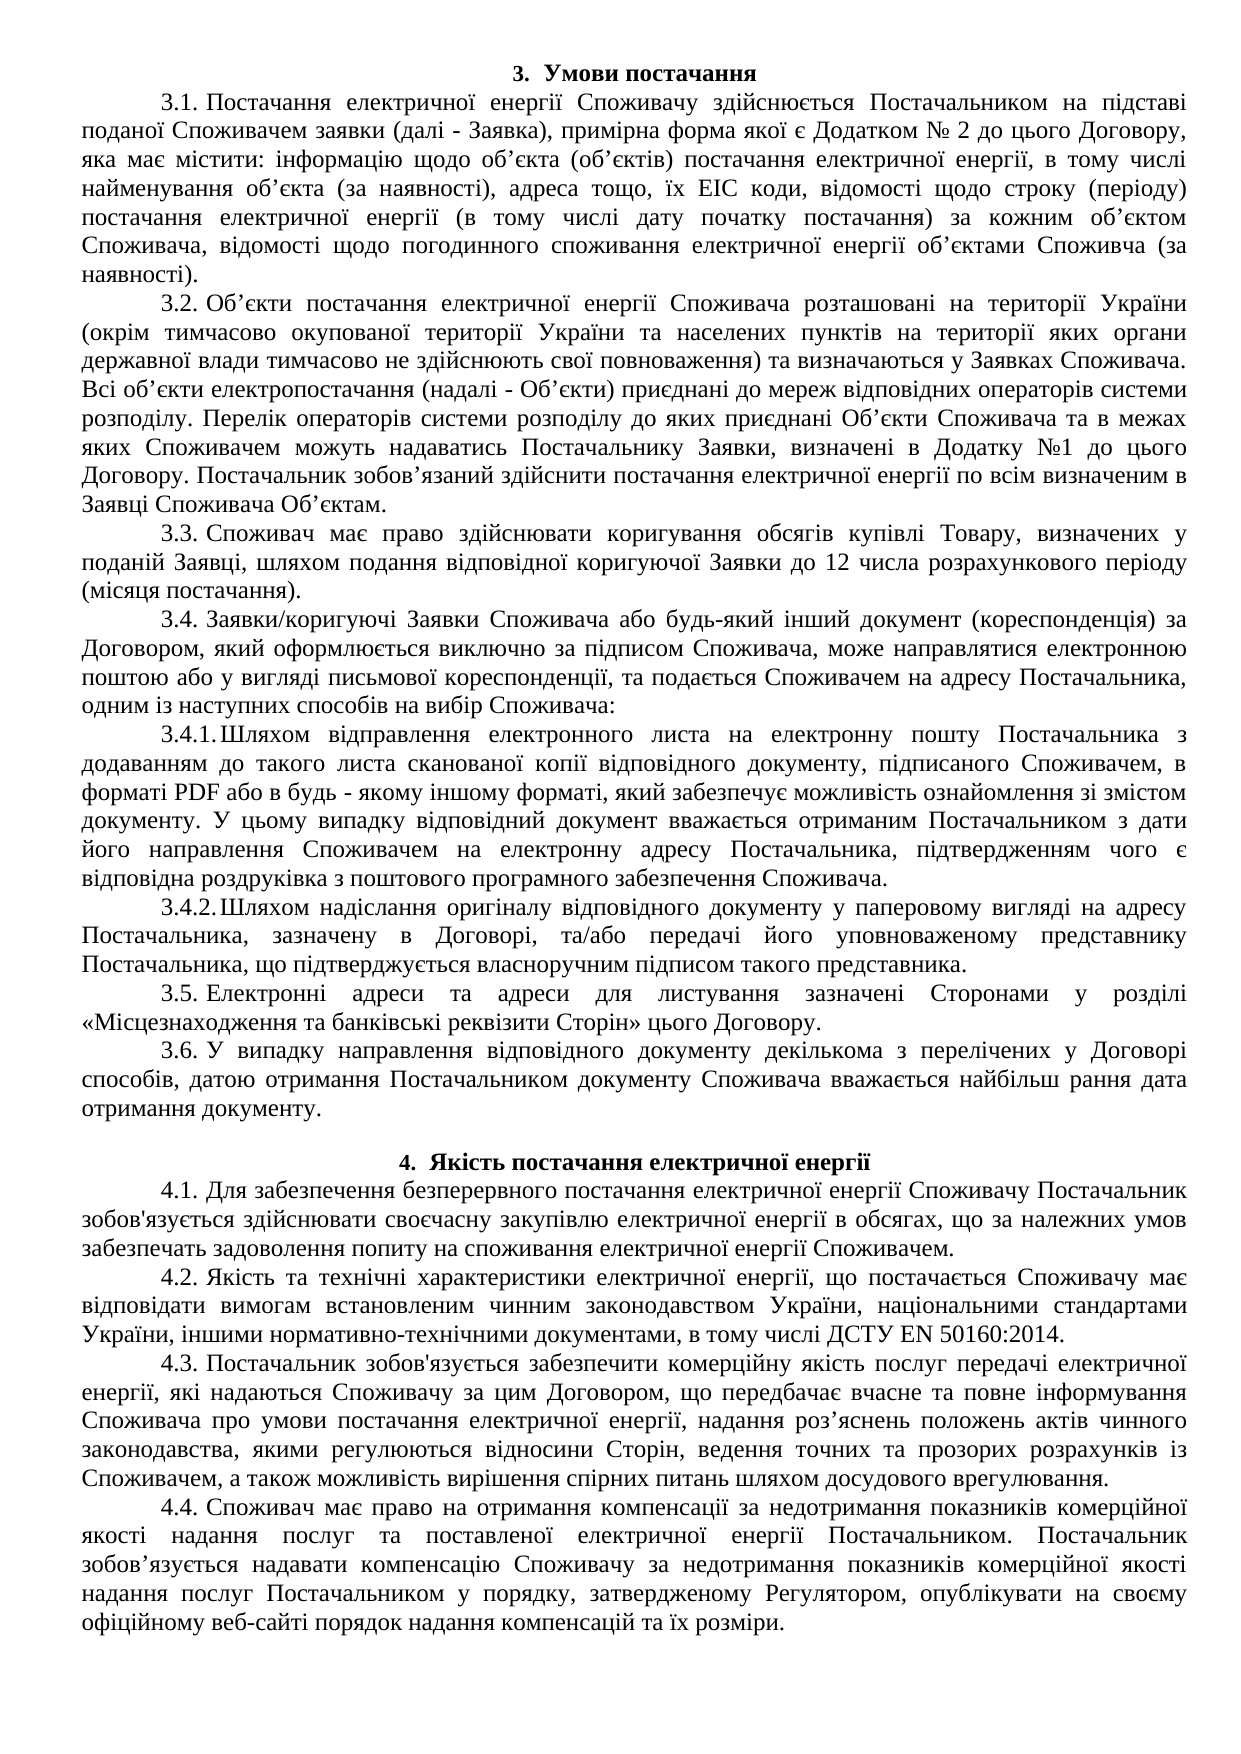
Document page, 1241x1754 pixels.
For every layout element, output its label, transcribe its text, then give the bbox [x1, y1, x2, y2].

list Постачальник зобов'язується забезпечити комерційну якість послуг передачі електричної енергії, які надаються Споживачу за цим Договором, що передбачає вчасне та повне інформування Споживача про умови постачання електричної енергії, надання роз’яснень положень актів чинного законодавства, якими регулюються відносини Сторін, ведення точних та прозорих розрахунків із Споживачем, а також можливість вирішення спірних питань шляхом досудового врегулювання. [81, 1348, 1188, 1492]
list Умови постачання [81, 58, 1188, 87]
list Якість постачання електричної енергії [81, 1147, 1188, 1176]
list Об’єкти постачання електричної енергії Споживача розташовані на території України (окрім тимчасово окупованої території України та населених пунктів на території яких органи державної влади тимчасово не здійснюють свої повноваження) та визначаються у Заявках Споживача. Всі об’єкти електропостачання (надалі - Об’єкти) приєднані до мереж відповідних операторів системи розподілу. Перелік операторів системи розподілу до яких приєднані Об’єкти Споживача та в межах яких Споживачем можуть надаватись Постачальнику Заявки, визначені в Додатку №1 до цього Договору. Постачальник зобов’язаний здійснити постачання електричної енергії по всім визначеним в Заявці Споживача Об’єктам. [81, 288, 1188, 518]
list Споживач має право на отримання компенсації за недотримання показників комерційної якості надання послуг та поставленої електричної енергії Постачальником. Постачальник зобов’язується надавати компенсацію Споживачу за недотримання показників комерційної якості надання послуг Постачальником у порядку, затвердженому Регулятором, опублікувати на своєму офіційному веб-сайті порядок надання компенсацій та їх розміри. [81, 1492, 1188, 1636]
list Споживач має право здійснювати коригування обсягів купівлі Товару, визначених у поданій Заявці, шляхом подання відповідної коригуючої Заявки до 12 числа розрахункового періоду (місяця постачання). [81, 518, 1188, 604]
list Електронні адреси та адреси для листування зазначені Сторонами у розділі «Місцезнаходження та банківські реквізити Сторін» цього Договору. [81, 978, 1188, 1036]
list У випадку направлення відповідного документу декількома з перелічених у Договорі способів, датою отримання Постачальником документу Споживача вважається найбільш рання дата отримання документу. [81, 1036, 1188, 1122]
list Шляхом надіслання оригіналу відповідного документу у паперовому вигляді на адресу Постачальника, зазначену в Договорі, та/або передачі його уповноваженому представнику Постачальника, що підтверджується власноручним підписом такого представника. [81, 892, 1188, 978]
list Заявки/коригуючі Заявки Споживача або будь-який інший документ (кореспонденція) за Договором, який оформлюється виключно за підписом Споживача, може направлятися електронною поштою або у вигляді письмової кореспонденції, та подається Споживачем на адресу Постачальника, одним із наступних способів на вибір Споживача: [81, 604, 1188, 719]
list Шляхом відправлення електронного листа на електронну пошту Постачальника з додаванням до такого листа сканованої копії відповідного документу, підписаного Споживачем, в форматі РDF або в будь - якому іншому форматі, який забезпечує можливість ознайомлення зі змістом документу. У цьому випадку відповідний документ вважається отриманим Постачальником з дати його направлення Споживачем на електронну адресу Постачальника, підтвердженням чого є відповідна роздруківка з поштового програмного забезпечення Споживача. [81, 719, 1188, 892]
list Постачання електричної енергії Споживачу здійснюється Постачальником на підставі поданої Споживачем заявки (далі - Заявка), примірна форма якої є Додатком № 2 до цього Договору, яка має містити: інформацію щодо об’єкта (об’єктів) постачання електричної енергії, в тому числі найменування об’єкта (за наявності), адреса тощо, їх ЕІС коди, відомості щодо строку (періоду) постачання електричної енергії (в тому числі дату початку постачання) за кожним об’єктом Споживача, відомості щодо погодинного споживання електричної енергії об’єктами Споживча (за наявності). [81, 87, 1188, 288]
list Якість та технічні характеристики електричної енергії, що постачається Споживачу має відповідати вимогам встановленим чинним законодавством України, національними стандартами України, іншими нормативно-технічними документами, в тому числі ДСТУ ЕN 50160:2014. [81, 1262, 1188, 1348]
list Для забезпечення безперервного постачання електричної енергії Споживачу Постачальник зобов'язується здійснювати своєчасну закупівлю електричної енергії в обсягах, що за належних умов забезпечать задоволення попиту на споживання електричної енергії Споживачем. [81, 1176, 1188, 1262]
